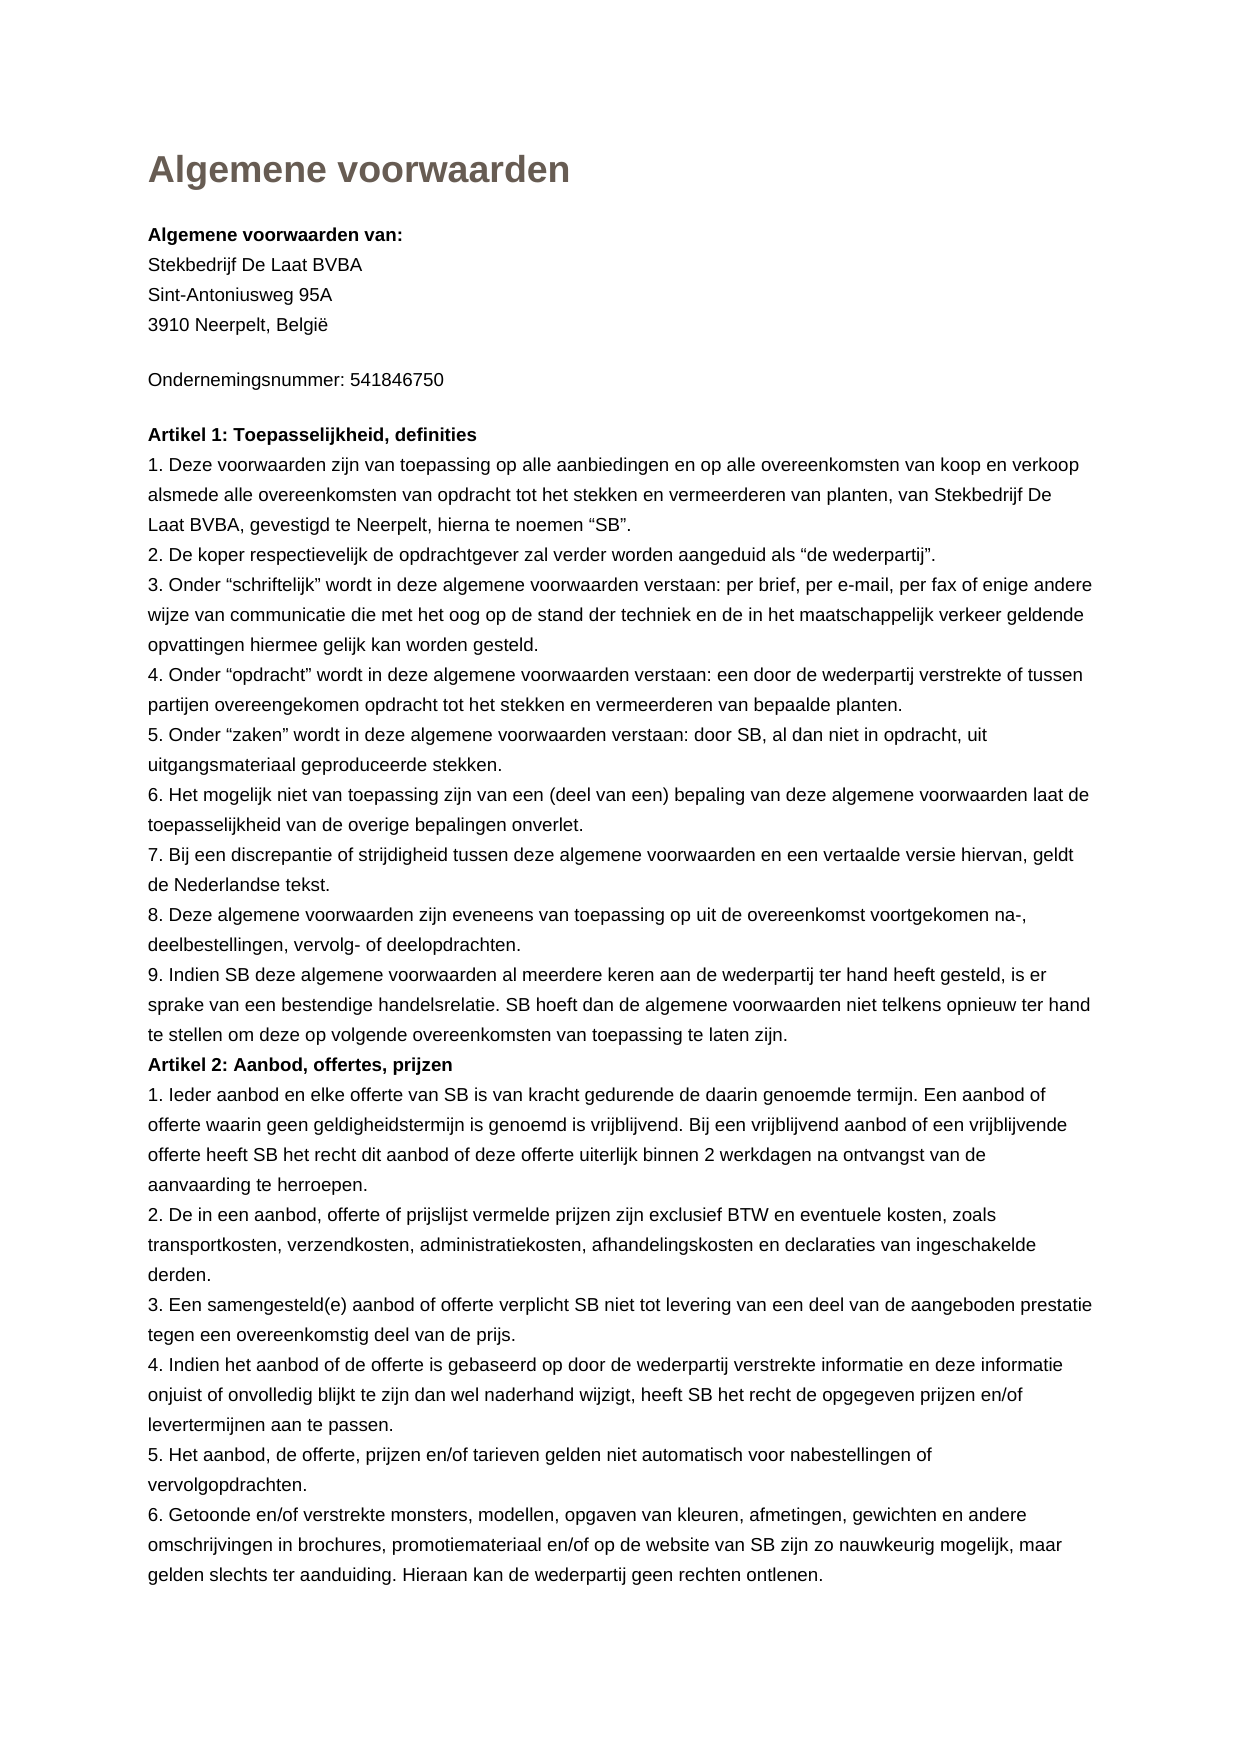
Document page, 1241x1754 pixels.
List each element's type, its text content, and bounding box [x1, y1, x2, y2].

text Algemene voorwaarden [148, 148, 1093, 191]
text Ondernemingsnummer: 541846750 [148, 361, 1093, 391]
text Algemene voorwaarden van: [148, 216, 1093, 246]
text Artikel 1: Toepasselijkheid, definities 1. Deze voorwaarden zijn van toepassing op alle aanbiedingen en op alle overeenkomsten van koop en verkoop alsmede alle overeenkomsten van opdracht tot het stekken en vermeerderen van planten, van Stekbedrijf De Laat BVBA, gevestigd te Neerpelt, hierna te noemen “SB”. 2. De koper respectievelijk de opdrachtgever zal verder worden aangeduid als “de wederpartij”. 3. Onder “schriftelijk” wordt in deze algemene voorwaarden verstaan: per brief, per e-mail, per fax of enige andere wijze van communicatie die met het oog op de stand der techniek en de in het maatschappelijk verkeer geldende opvattingen hiermee gelijk kan worden gesteld. 4. Onder “opdracht” wordt in deze algemene voorwaarden verstaan: een door de wederpartij verstrekte of tussen partijen overeengekomen opdracht tot het stekken en vermeerderen van bepaalde planten. 5. Onder “zaken” wordt in deze algemene voorwaarden verstaan: door SB, al dan niet in opdracht, uit uitgangsmateriaal geproduceerde stekken. 6. Het mogelijk niet van toepassing zijn van een (deel van een) bepaling van deze algemene voorwaarden laat de toepasselijkheid van de overige bepalingen onverlet. 7. Bij een discrepantie of strijdigheid tussen deze algemene voorwaarden en een vertaalde versie hiervan, geldt de Nederlandse tekst. 8. Deze algemene voorwaarden zijn eveneens van toepassing op uit de overeenkomst voortgekomen na-, deelbestellingen, vervolg- of deelopdrachten. 9. Indien SB deze algemene voorwaarden al meerdere keren aan de wederpartij ter hand heeft gesteld, is er sprake van een bestendige handelsrelatie. SB hoeft dan de algemene voorwaarden niet telkens opnieuw ter hand te stellen om deze op volgende overeenkomsten van toepassing te laten zijn. [148, 416, 1093, 1046]
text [148, 1046, 1093, 1586]
text Stekbedrijf De Laat BVBA Sint-Antoniusweg 95A 3910 Neerpelt, België [148, 246, 1093, 336]
